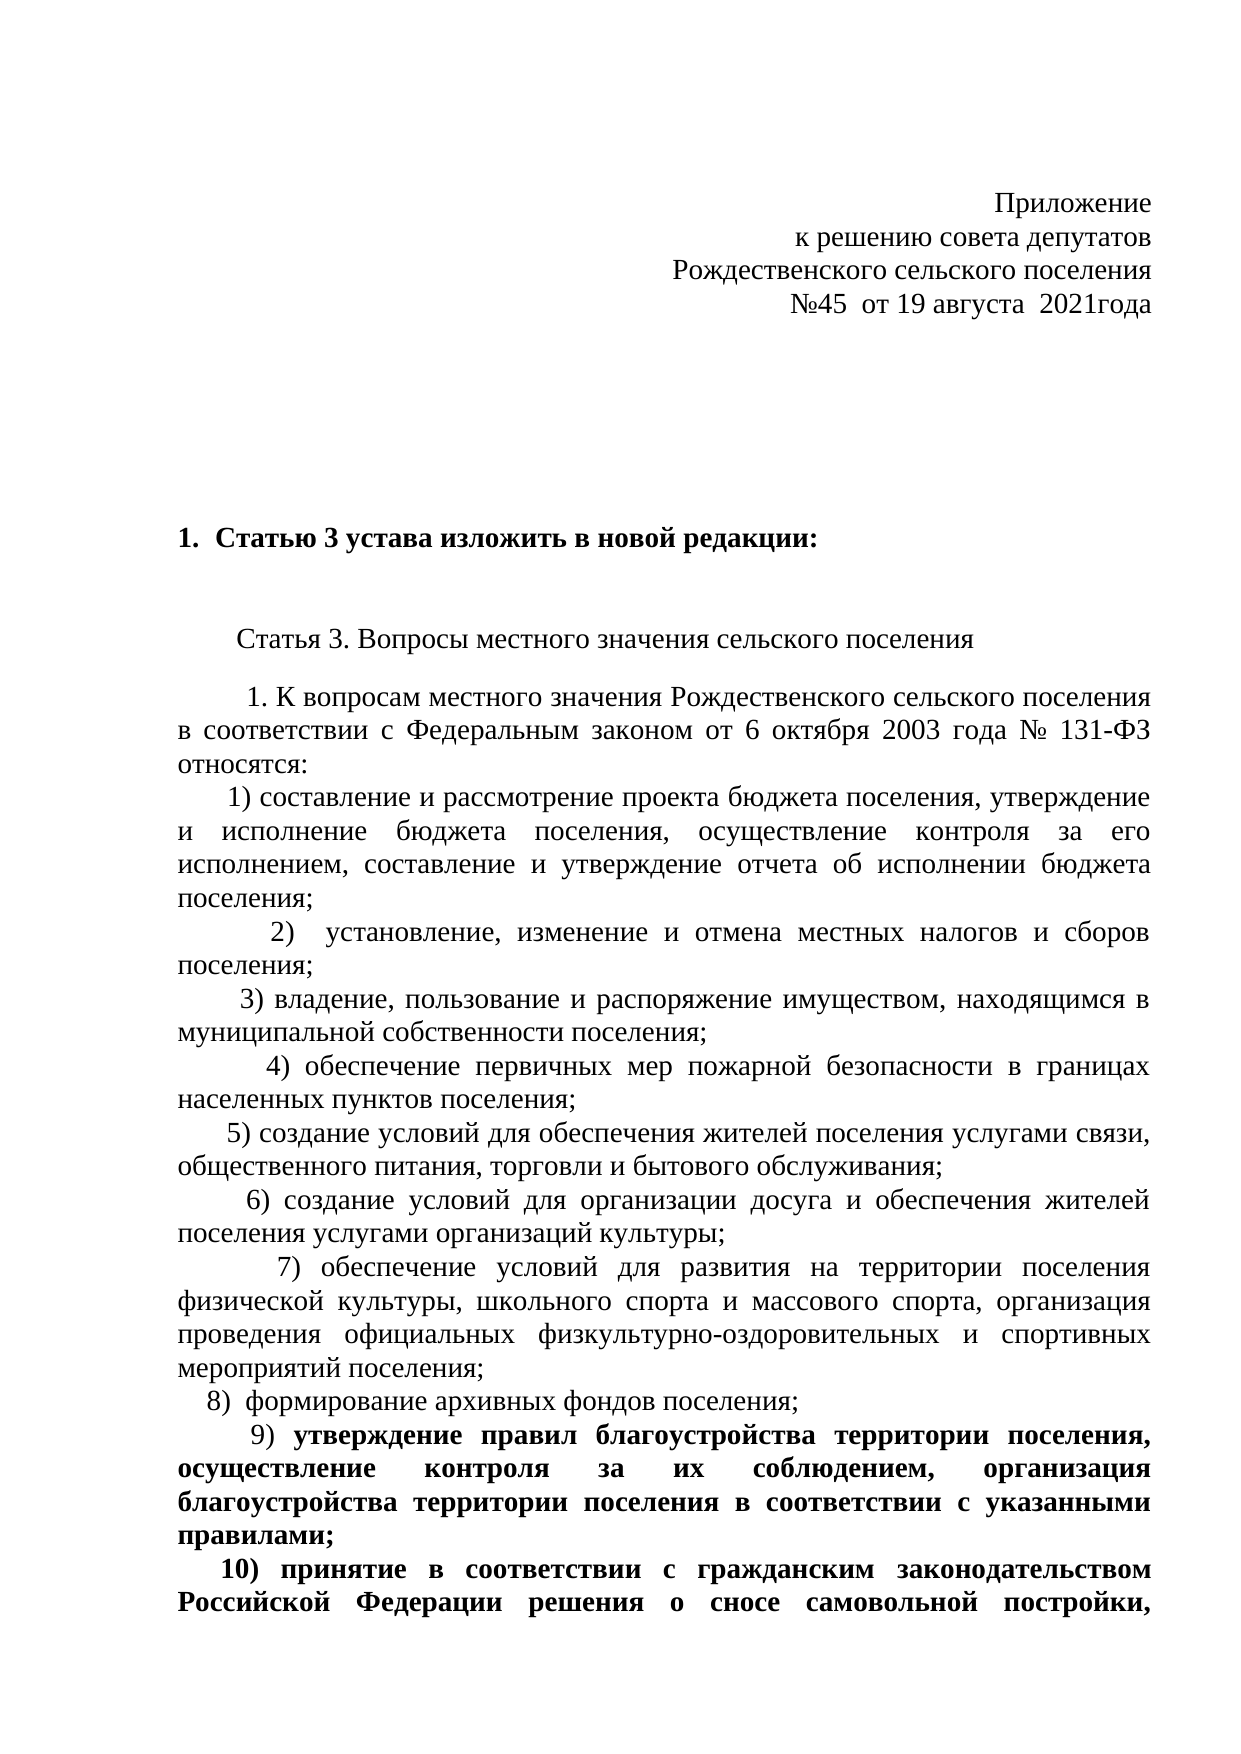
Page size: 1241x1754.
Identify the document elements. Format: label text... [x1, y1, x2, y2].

text 9) утверждение правил благоустройства территории поселения, осуществление контроля за их соблюдением, организация благоустройства территории поселения в соответствии с указанными правилами; [177, 1417, 1152, 1551]
list Статью 3 устава изложить в новой редакции: [177, 521, 1152, 554]
text Приложение [177, 185, 1152, 219]
text 8) формирование архивных фондов поселения; [177, 1383, 1152, 1417]
text 4) обеспечение первичных мер пожарной безопасности в границах населенных пунктов поселения; [177, 1048, 1152, 1115]
text 2) установление, изменение и отмена местных налогов и сборов поселения; [177, 914, 1152, 981]
text Статья 3. Вопросы местного значения сельского поселения [236, 621, 1152, 655]
text 1) составление и рассмотрение проекта бюджета поселения, утверждение и исполнение бюджета поселения, осуществление контроля за его исполнением, составление и утверждение отчета об исполнении бюджета поселения; [177, 779, 1152, 914]
text 3) владение, пользование и распоряжение имуществом, находящимся в муниципальной собственности поселения; [177, 981, 1152, 1048]
text Рождественского сельского поселения [177, 252, 1152, 286]
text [177, 1551, 1152, 1618]
text 5) создание условий для обеспечения жителей поселения услугами связи, общественного питания, торговли и бытового обслуживания; [177, 1115, 1152, 1182]
text 6) создание условий для организации досуга и обеспечения жителей поселения услугами организаций культуры; [177, 1182, 1152, 1249]
text №45 от 19 августа 2021года [177, 286, 1152, 319]
text 1. К вопросам местного значения Рождественского сельского поселения в соответствии с Федеральным законом от 6 октября 2003 года № 131-ФЗ относятся: [177, 679, 1152, 779]
text 7) обеспечение условий для развития на территории поселения физической культуры, школьного спорта и массового спорта, организация проведения официальных физкультурно-оздоровительных и спортивных мероприятий поселения; [177, 1249, 1152, 1383]
text к решению совета депутатов [177, 219, 1152, 252]
